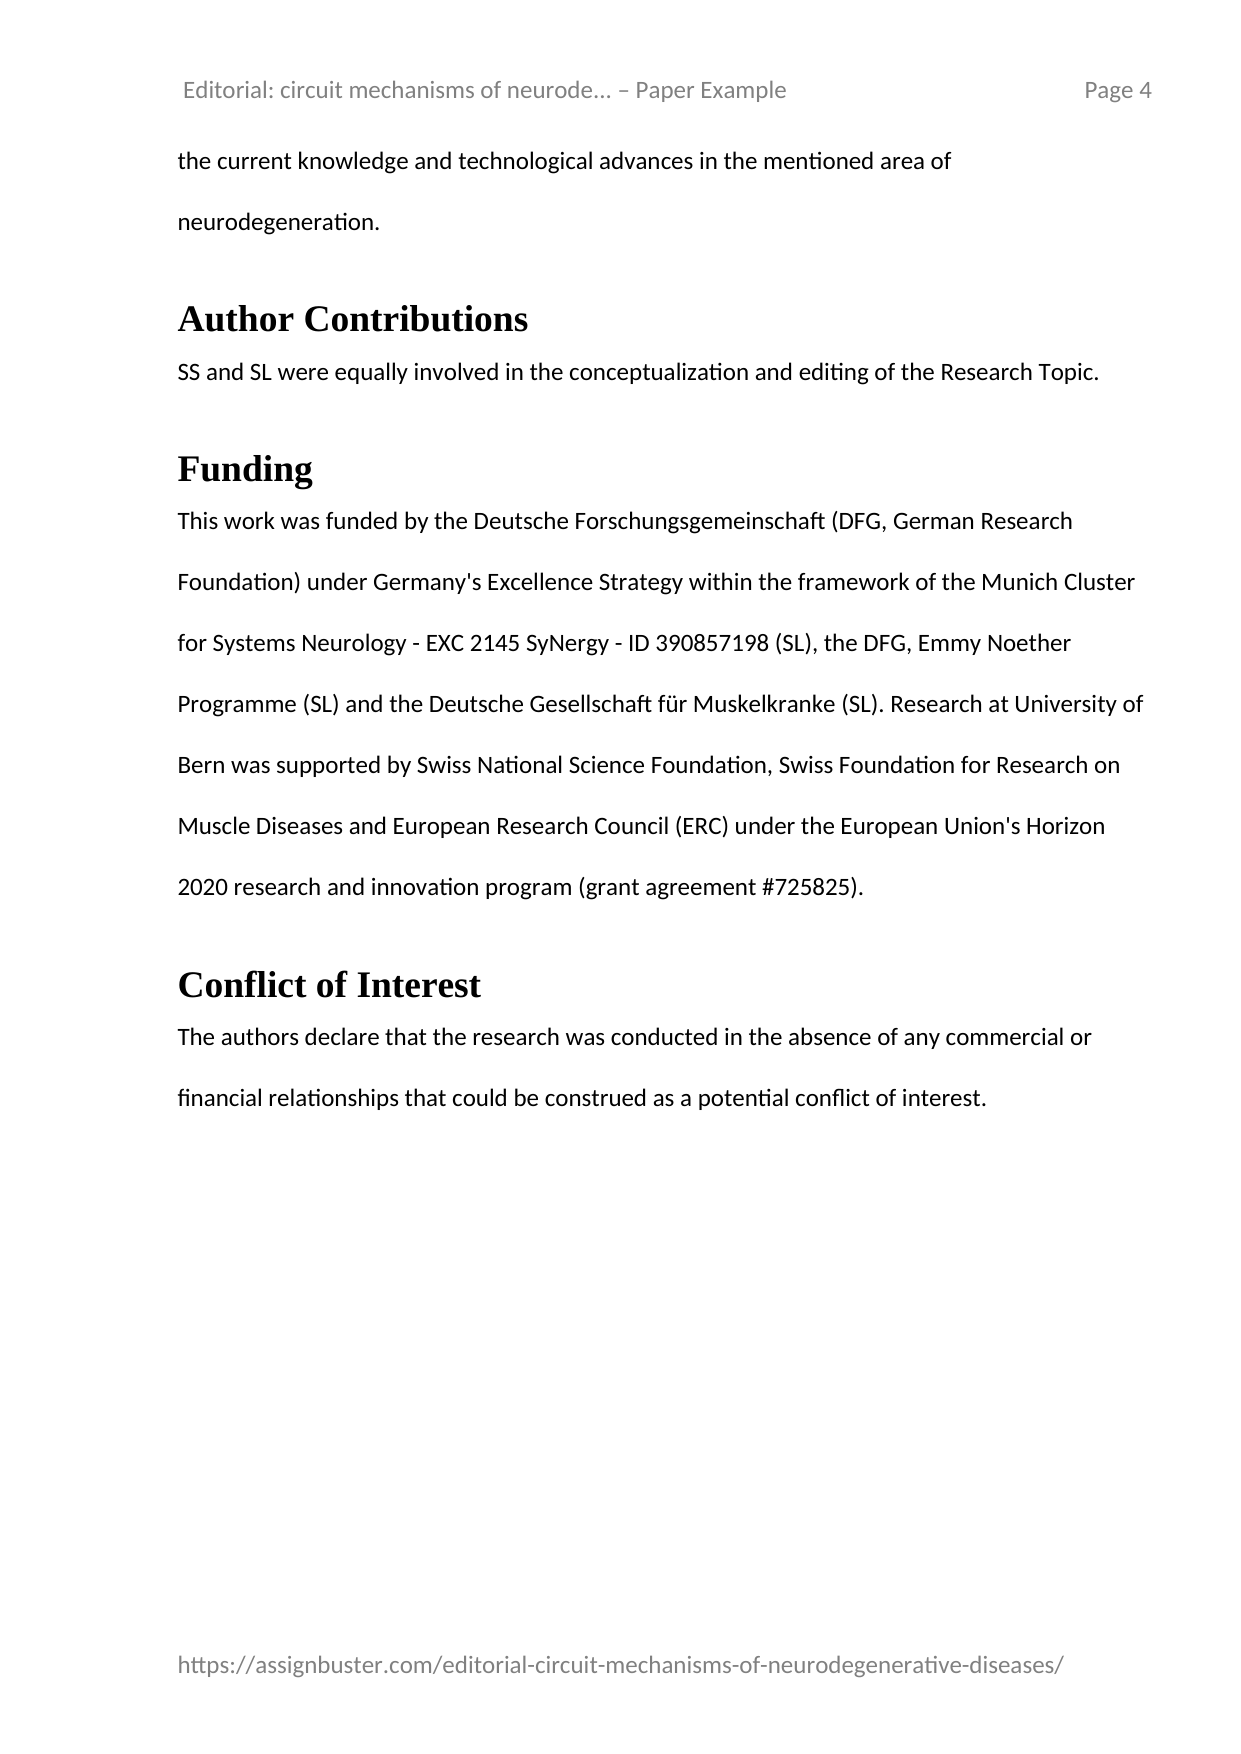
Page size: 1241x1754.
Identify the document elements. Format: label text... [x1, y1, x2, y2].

subtitle Conflict of Interest [177, 962, 1152, 1005]
text The authors declare that the research was conducted in the absence of any commercial or financial relationships that could be construed as a potential conflict of interest. [177, 1021, 1152, 1113]
subtitle Author Contributions [177, 297, 1152, 340]
text This work was funded by the Deutsche Forschungsgemeinschaft (DFG, German Research Foundation) under Germany's Excellence Strategy within the framework of the Munich Cluster for Systems Neurology - EXC 2145 SyNergy - ID 390857198 (SL), the DFG, Emmy Noether Programme (SL) and the Deutsche Gesellschaft für Muskelkranke (SL). Research at University of Bern was supported by Swiss National Science Foundation, Swiss Foundation for Research on Muscle Diseases and European Research Council (ERC) under the European Union's Horizon 2020 research and innovation program (grant agreement #725825). [177, 505, 1152, 902]
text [177, 145, 1152, 237]
subtitle Funding [177, 446, 1152, 489]
text SS and SL were equally involved in the conceptualization and editing of the Research Topic. [177, 356, 1152, 386]
